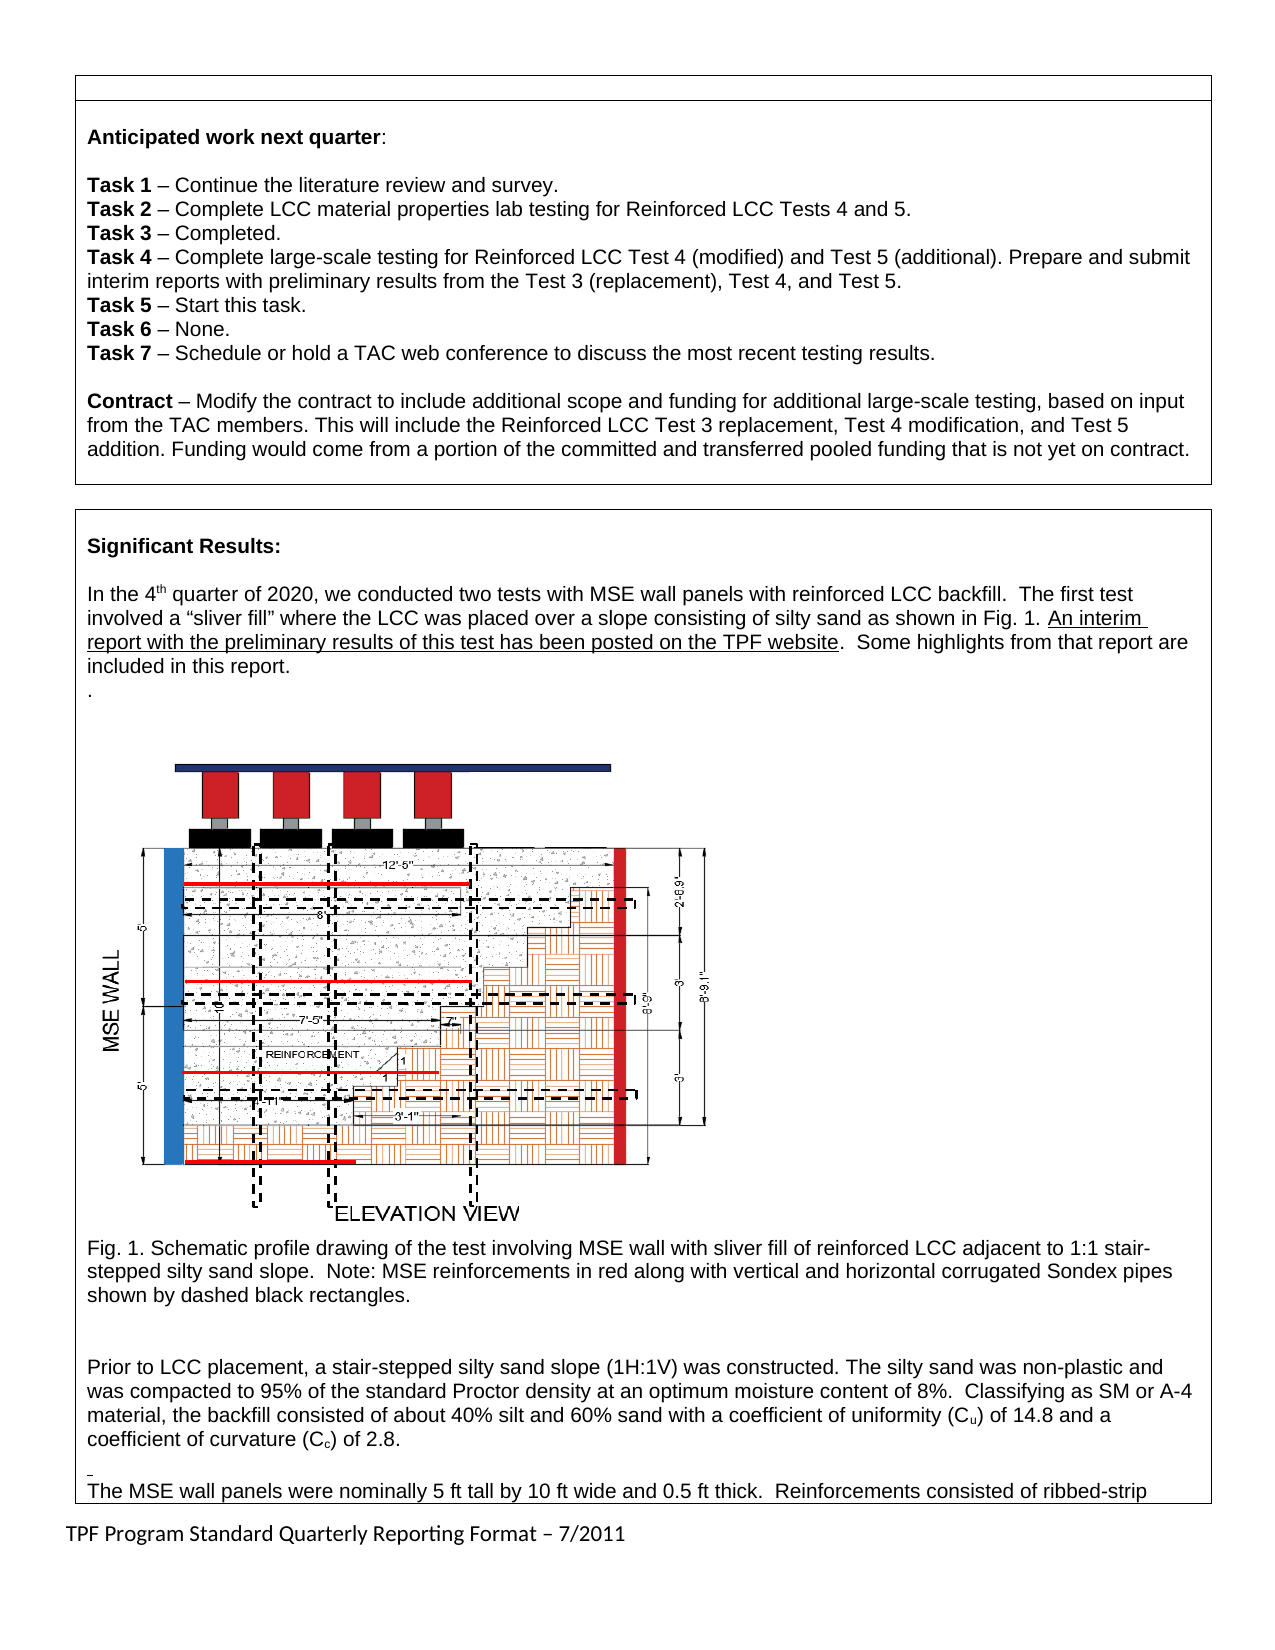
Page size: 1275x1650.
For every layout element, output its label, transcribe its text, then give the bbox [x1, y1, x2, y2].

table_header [76, 510, 1211, 1503]
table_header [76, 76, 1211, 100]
table_cell Anticipated work next quarter: Task 1 – Continue the literature review and survey. Task 2 – Complete LCC material properties lab testing for Reinforced LCC Tests 4 and 5. Task 3 – Completed. Task 4 – Complete large-scale testing for Reinforced LCC Test 4 (modified) and Test 5 (additional). Prepare and submit interim reports with preliminary results from the Test 3 (replacement), Test 4, and Test 5. Task 5 – Start this task. Task 6 – None. Task 7 – Schedule or hold a TAC web conference to discuss the most recent testing results. Contract – Modify the contract to include additional scope and funding for additional large-scale testing, based on input from the TAC members. This will include the Reinforced LCC Test 3 replacement, Test 4 modification, and Test 5 addition. Funding would come from a portion of the committed and transferred pooled funding that is not yet on contract. [76, 101, 1211, 484]
